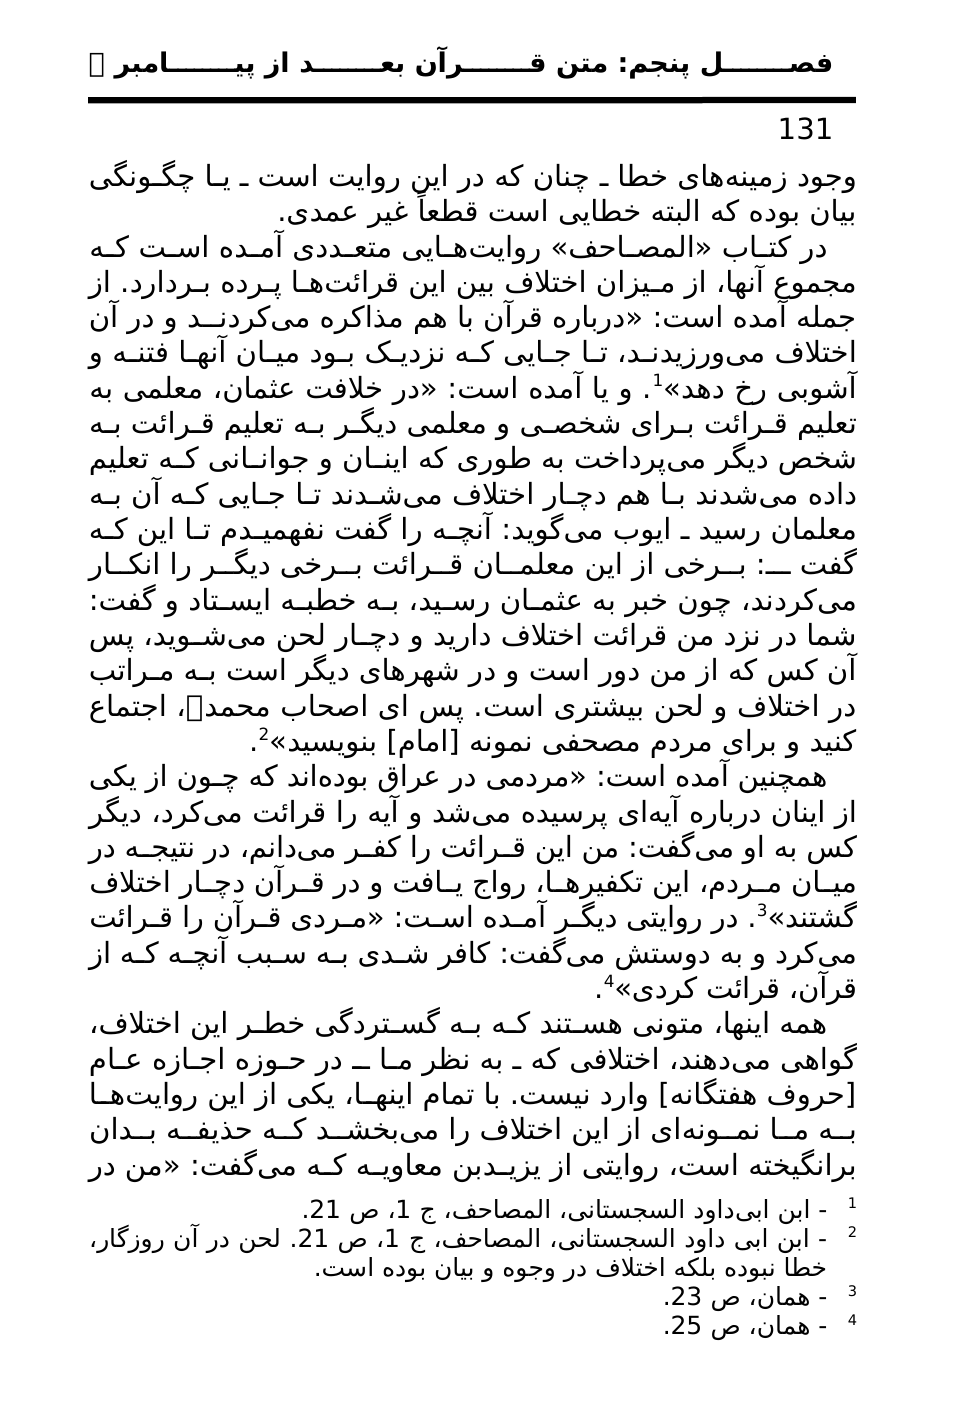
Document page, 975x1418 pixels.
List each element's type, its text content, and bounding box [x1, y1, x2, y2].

text در کتاب «المصاحف» روایت‌هایی متعددی آمده است که مجموع آنها، از میزان اختلاف بین این قرائت‌ها پرده بردارد. از جمله آمده است: «درباره قرآن با هم مذاکره می‌کردند و در آن اختلاف می‌ورزیدند، تا جایی که نزدیک بود میان آنها فتنه و آشوبی رخ دهد». و یا آمده است: «در خلافت عثمان، معلمی به تعلیم قرائت برای شخصی و معلمی دیگر به تعلیم قرائت به شخص دیگر می‌پرداخت به طوری که اینان و جوانانی که تعلیم داده می‌شدند با هم دچار اختلاف می‌شدند تا جایی که آن به معلمان رسید ـ ایوب می‌گوید: آنچه را گفت نفهمیدم تا این که گفت ـ: برخی از این معلمان قرائت برخی دیگر را انکار می‌کردند، چون خبر به عثمان رسید، به خطبه ایستاد و گفت: شما در نزد من قرائت اختلاف دارید و دچار لحن می‌شوید، پس آن کس که از من دور است و در شهرهای دیگر است به مراتب در اختلاف و لحن بیشتری است. پس ای اصحاب محمد، اجتماع کنید و برای مردم مصحفی نمونه [امام] بنویسید». [89, 230, 857, 758]
text همچنین آمده است: «مردمی در عراق بوده‌اند که چون از یکی از اینان درباره آیه‌ای پرسیده می‌شد و آیه را قرائت می‌کرد، دیگر کس به او می‌گفت: من این قرائت را کفر می‌دانم، در نتیجه در میان مردم، این تکفیرها، رواج یافت و در قرآن دچار اختلاف گشتند». در روایتی دیگر آمده است: «مردی قرآن را قرائت می‌کرد و به دوستش می‌گفت: کافر شدی به سبب آنچه که از قرآن، قرائت کردی». [89, 759, 857, 1005]
